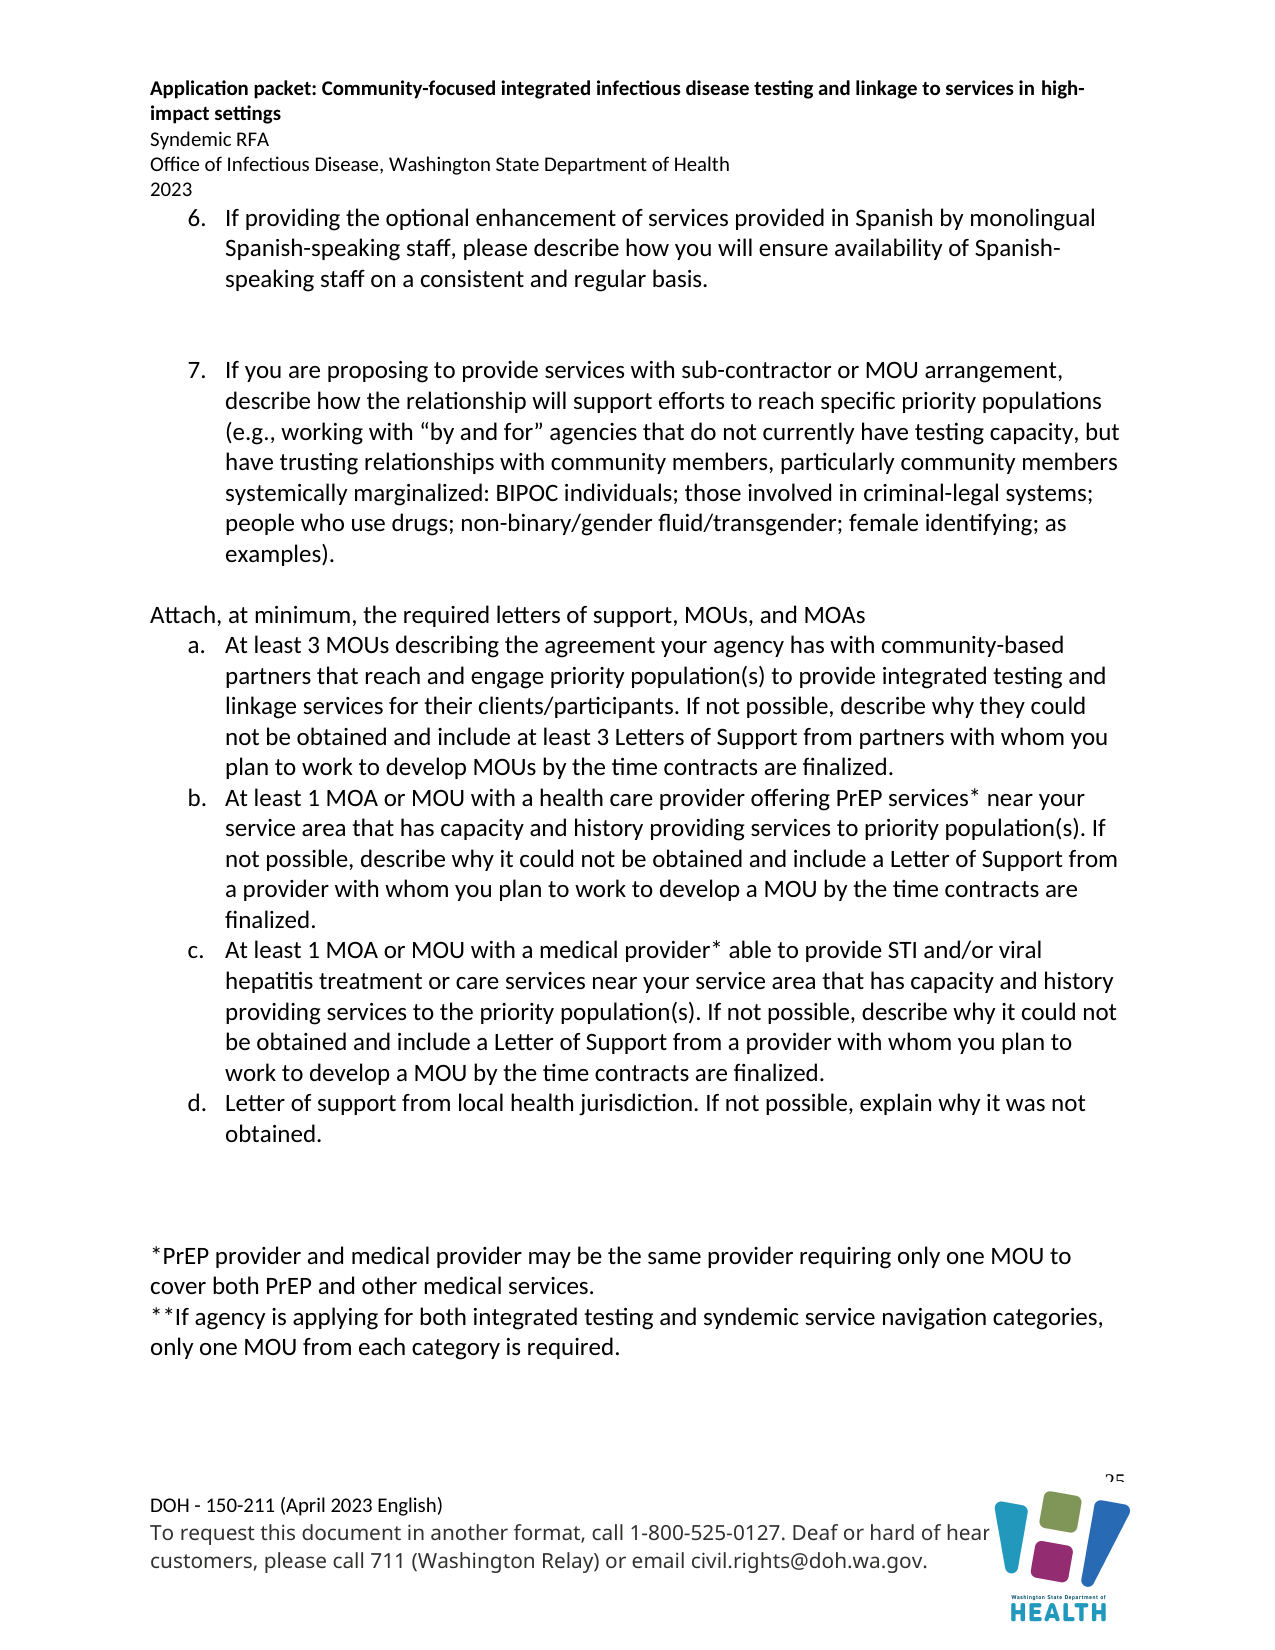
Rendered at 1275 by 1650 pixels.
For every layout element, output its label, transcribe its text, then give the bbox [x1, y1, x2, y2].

picture [989, 1482, 1133, 1627]
list If providing the optional enhancement of services provided in Spanish by monolingual Spanish-speaking staff, please describe how you will ensure availability of Spanish-speaking staff on a consistent and regular basis. [187, 202, 1125, 294]
list Letter of support from local health jurisdiction. If not possible, explain why it was not obtained. [187, 1087, 1125, 1148]
text **If agency is applying for both integrated testing and syndemic service navigation categories, only one MOU from each category is required. [150, 1301, 1125, 1362]
text *PrEP provider and medical provider may be the same provider requiring only one MOU to cover both PrEP and other medical services. [150, 1240, 1125, 1301]
list At least 1 MOA or MOU with a health care provider offering PrEP services* near your service area that has capacity and history providing services to priority population(s). If not possible, describe why it could not be obtained and include a Letter of Support from a provider with whom you plan to work to develop a MOU by the time contracts are finalized. [187, 782, 1125, 934]
list At least 3 MOUs describing the agreement your agency has with community-based partners that reach and engage priority population(s) to provide integrated testing and linkage services for their clients/participants. If not possible, describe why they could not be obtained and include at least 3 Letters of Support from partners with whom you plan to work to develop MOUs by the time contracts are finalized. [187, 629, 1125, 782]
list At least 1 MOA or MOU with a medical provider* able to provide STI and/or viral hepatitis treatment or care services near your service area that has capacity and history providing services to the priority population(s). If not possible, describe why it could not be obtained and include a Letter of Support from a provider with whom you plan to work to develop a MOU by the time contracts are finalized. [187, 934, 1125, 1087]
list If you are proposing to provide services with sub-contractor or MOU arrangement, describe how the relationship will support efforts to reach specific priority populations (e.g., working with “by and for” agencies that do not currently have testing capacity, but have trusting relationships with community members, particularly community members systemically marginalized: BIPOC individuals; those involved in criminal-legal systems; people who use drugs; non-binary/gender fluid/transgender; female identifying; as examples). [187, 355, 1125, 568]
text Attach, at minimum, the required letters of support, MOUs, and MOAs [150, 599, 1125, 629]
